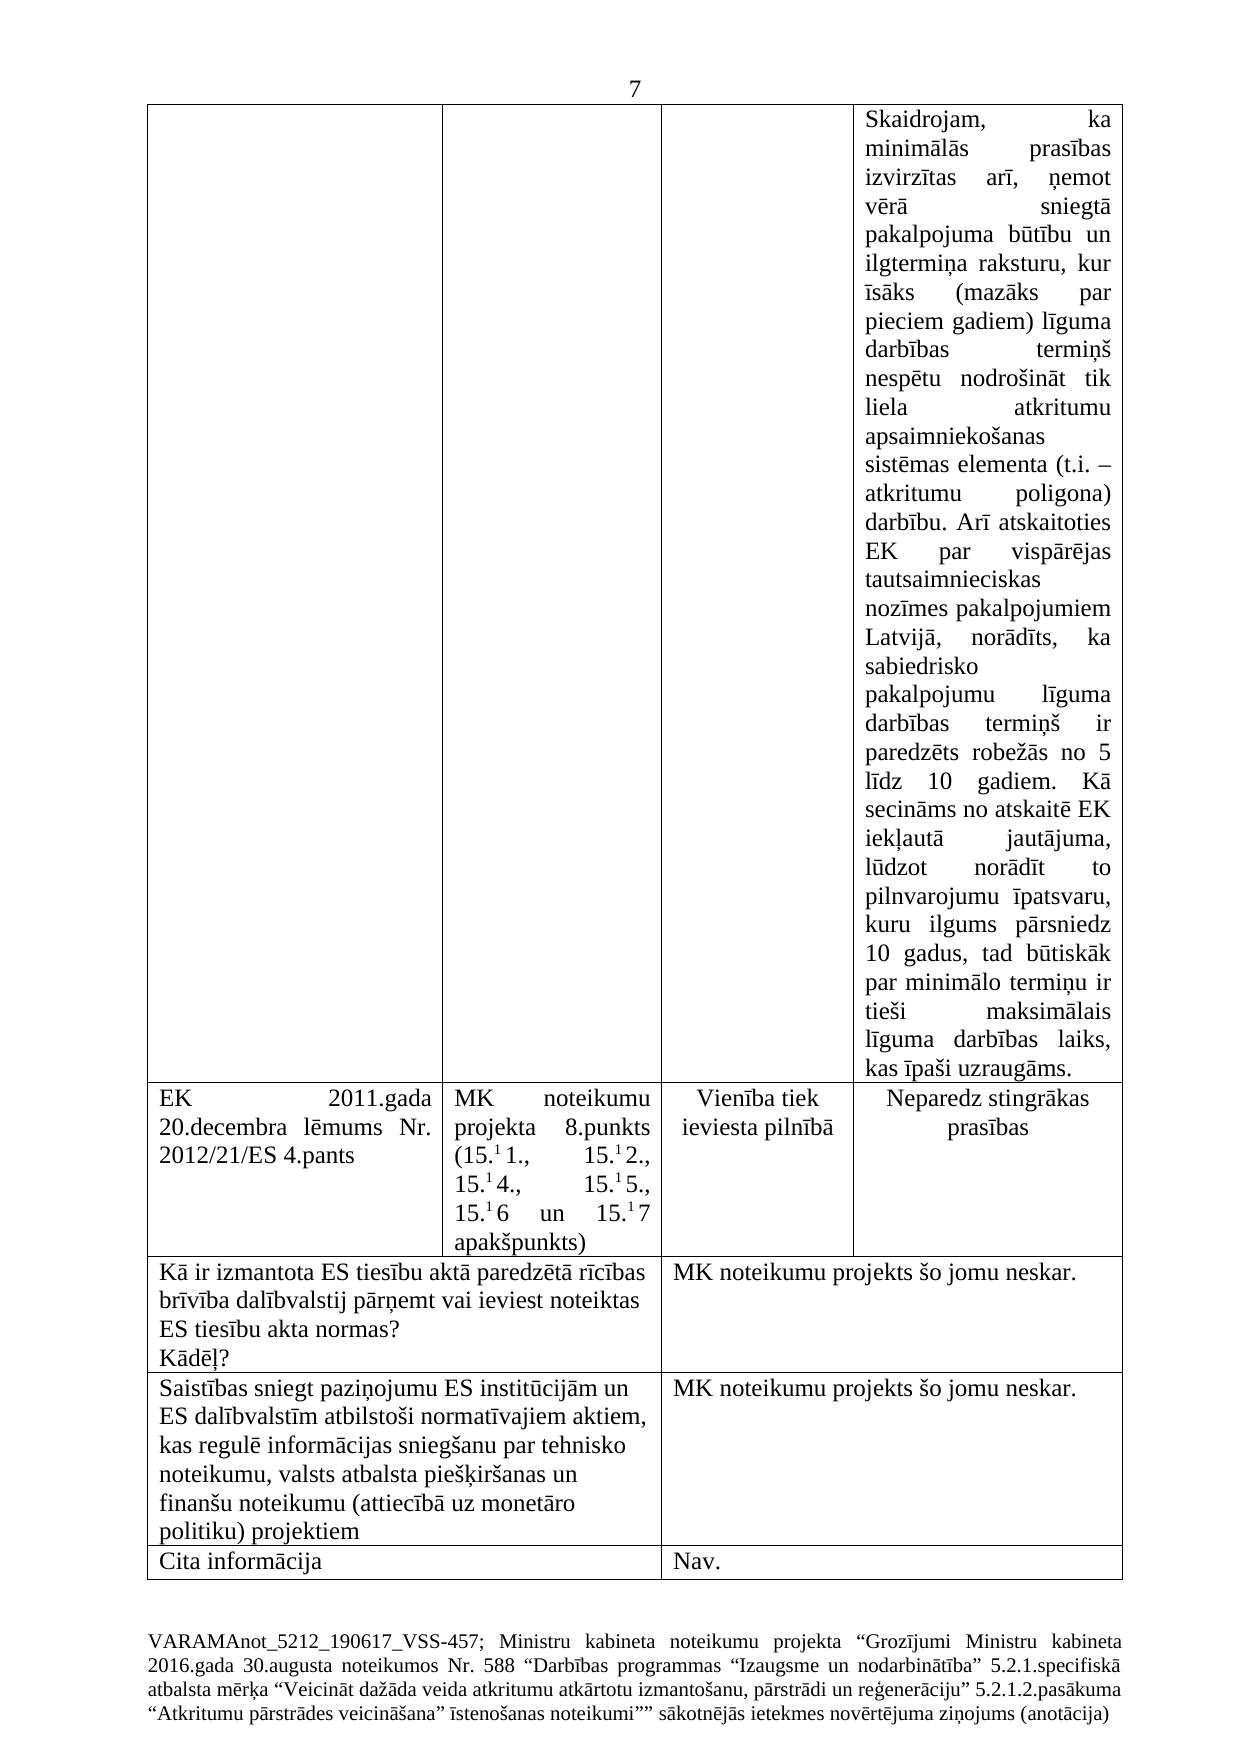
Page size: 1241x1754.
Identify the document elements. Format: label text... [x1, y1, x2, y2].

table_cell Saistības sniegt paziņojumu ES institūcijām un ES dalībvalstīm atbilstoši normatīvajiem aktiem, kas regulē informācijas sniegšanu par tehnisko noteikumu, valsts atbalsta piešķiršanas un finanšu noteikumu (attiecībā uz monetāro politiku) projektiem [148, 1373, 661, 1545]
table_cell Neparedz stingrākas prasības [854, 1083, 1122, 1256]
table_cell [148, 105, 442, 1082]
table_cell Kā ir izmantota ES tiesību aktā paredzētā rīcības brīvība dalībvalstij pārņemt vai ieviest noteiktas ES tiesību akta normas? Kādēļ? [148, 1257, 661, 1372]
table_cell MK noteikumu projekts šo jomu neskar. [662, 1373, 1122, 1545]
table_cell Vienība tiek ieviesta pilnībā [662, 1083, 853, 1256]
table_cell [854, 105, 1122, 1082]
table_cell EK 2011.gada 20.decembra lēmums Nr. 2012/21/ES 4.pants [148, 1083, 442, 1256]
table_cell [443, 105, 661, 1082]
table_cell MK noteikumu projekta 8.punkts (15.1 1., 15.1 2., 15.1 4., 15.1 5., 15.1 6 un 15.1 7 apakšpunkts) [443, 1083, 661, 1256]
table_cell Nav. [662, 1546, 1122, 1579]
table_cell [662, 105, 853, 1082]
table_cell MK noteikumu projekts šo jomu neskar. [662, 1257, 1122, 1372]
table_cell Cita informācija [148, 1546, 661, 1579]
